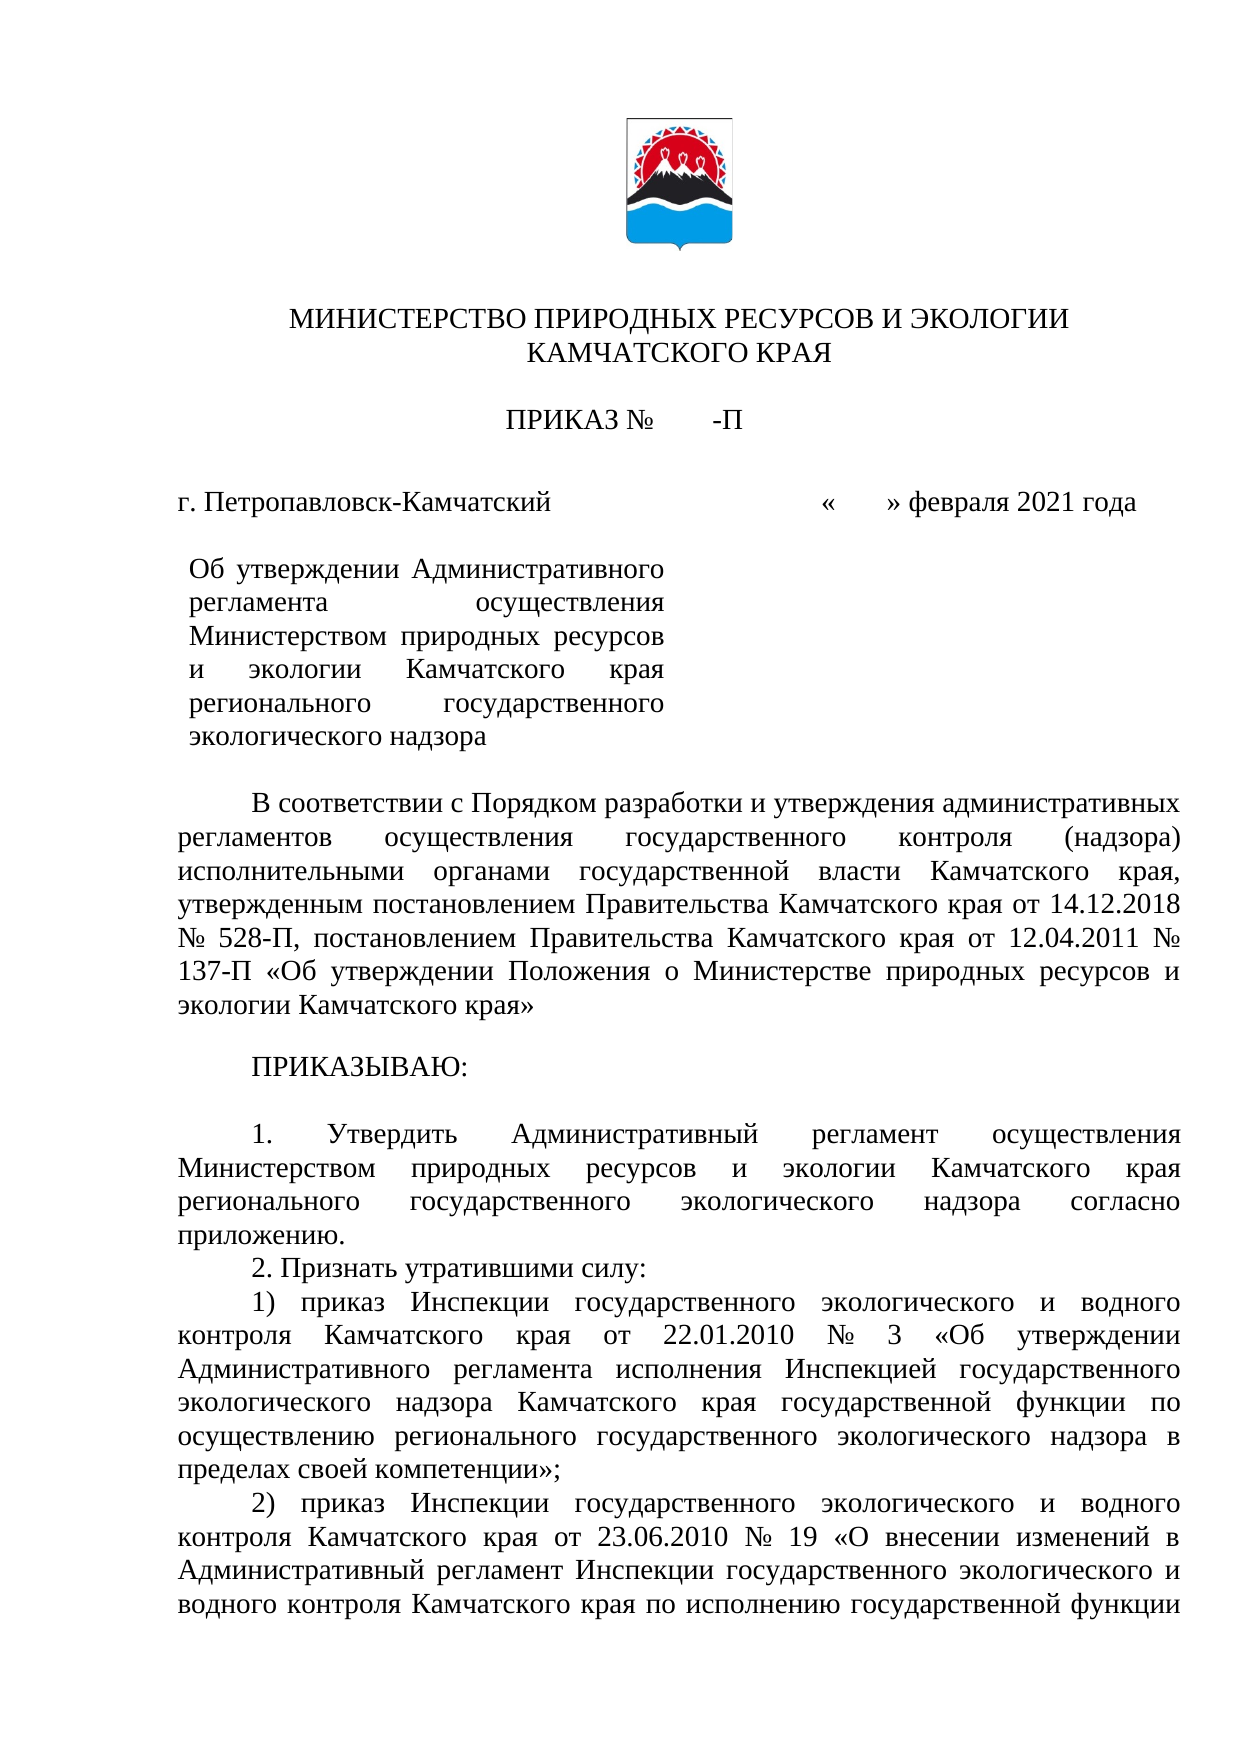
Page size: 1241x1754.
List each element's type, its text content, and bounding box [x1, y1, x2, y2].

text 1) приказ Инспекции государственного экологического и водного контроля Камчатского края от 22.01.2010 № 3 «Об утверждении Административного регламента исполнения Инспекцией государственного экологического надзора Камчатского края государственной функции по осуществлению регионального государственного экологического надзора в пределах своей компетенции»; [177, 1284, 1181, 1485]
text МИНИСТЕРСТВО ПРИРОДНЫХ РЕСУРСОВ И ЭКОЛОГИИ КАМЧАТСКОГО КРАЯ [177, 301, 1181, 368]
text 1. Утвердить Административный регламент осуществления Министерством природных ресурсов и экологии Камчатского края регионального государственного экологического надзора согласно приложению. [177, 1116, 1181, 1250]
text г. Петропавловск-Камчатский « » февраля 2021 года [177, 484, 1182, 517]
table_header Об утверждении Административного регламента осуществления Министерством природных ресурсов и экологии Камчатского края регионального государственного экологического надзора [177, 551, 676, 786]
text ПРИКАЗЫВАЮ: [177, 1049, 1181, 1083]
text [177, 1485, 1181, 1619]
picture [626, 118, 733, 251]
text 2. Признать утратившими силу: [177, 1250, 1181, 1284]
text ПРИКАЗ № -П [177, 402, 1181, 436]
text В соответствии с Порядком разработки и утверждения административных регламентов осуществления государственного контроля (надзора) исполнительными органами государственной власти Камчатского края, утвержденным постановлением Правительства Камчатского края от 14.12.2018 № 528-П, постановлением Правительства Камчатского края от 12.04.2011 № 137-П «Об утверждении Положения о Министерстве природных ресурсов и экологии Камчатского края» [177, 786, 1181, 1020]
